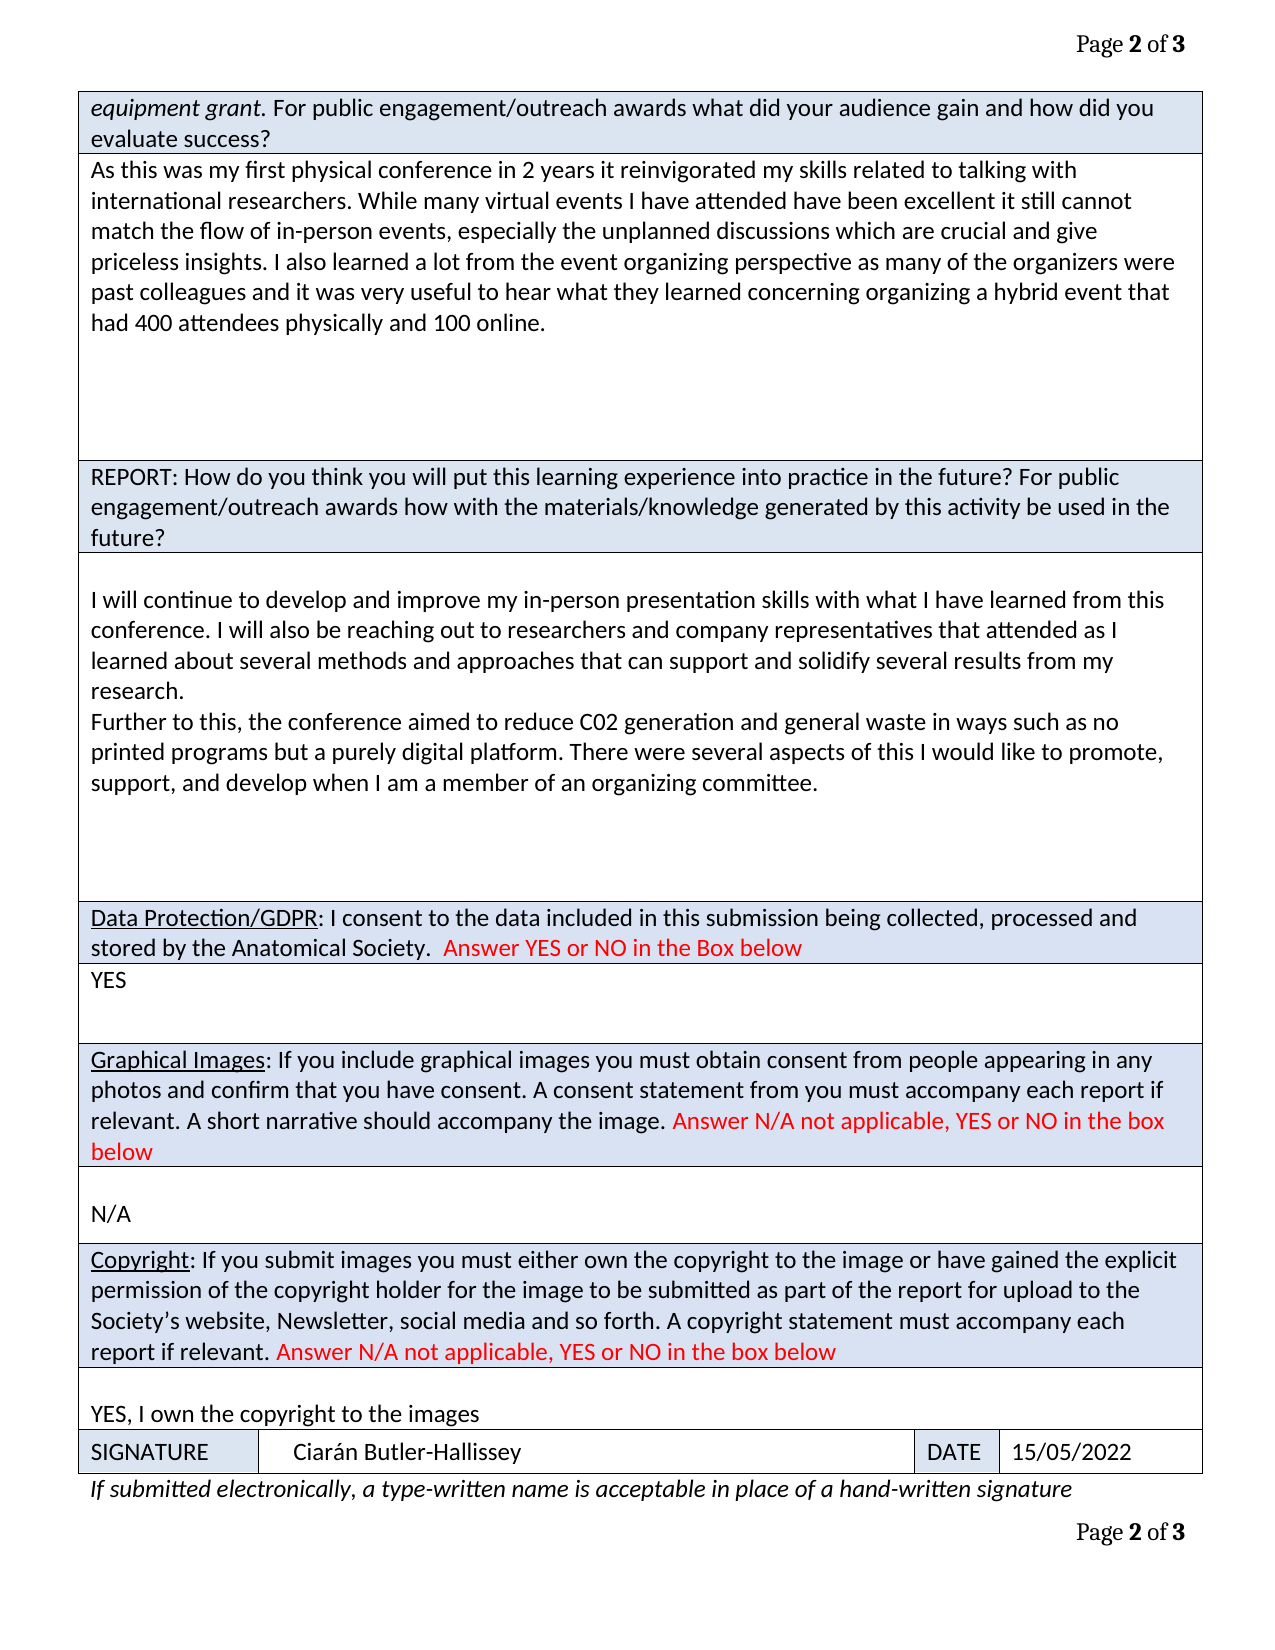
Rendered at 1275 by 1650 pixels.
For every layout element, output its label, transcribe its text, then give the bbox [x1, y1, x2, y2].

text If submitted electronically, a type-written name is acceptable in place of a hand-written signature [90, 1474, 1185, 1504]
table_cell Ciarán Butler-Hallissey [259, 1430, 914, 1472]
table_cell SIGNATURE [79, 1430, 258, 1472]
table_cell I will continue to develop and improve my in-person presentation skills with what I have learned from this conference. I will also be reaching out to researchers and company representatives that attended as I learned about several methods and approaches that can support and solidify several results from my research. Further to this, the conference aimed to reduce C02 generation and general waste in ways such as no printed programs but a purely digital platform. There were several aspects of this I would like to promote, support, and develop when I am a member of an organizing committee. [79, 553, 1202, 901]
table_cell 15/05/2022 [1000, 1430, 1202, 1472]
table_cell DATE [915, 1430, 999, 1472]
table_cell Graphical Images: If you include graphical images you must obtain consent from people appearing in any photos and confirm that you have consent. A consent statement from you must accompany each report if relevant. A short narrative should accompany the image. Answer N/A not applicable, YES or NO in the box below [79, 1044, 1202, 1166]
table_cell Data Protection/GDPR: I consent to the data included in this submission being collected, processed and stored by the Anatomical Society. Answer YES or NO in the Box below [79, 902, 1202, 963]
table_cell YES [79, 964, 1202, 1043]
table_cell N/A [79, 1167, 1202, 1243]
table_cell REPORT: How do you think you will put this learning experience into practice in the future? For public engagement/outreach awards how with the materials/knowledge generated by this activity be used in the future? [79, 461, 1202, 552]
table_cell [79, 92, 1202, 153]
table_cell As this was my first physical conference in 2 years it reinvigorated my skills related to talking with international researchers. While many virtual events I have attended have been excellent it still cannot match the flow of in-person events, especially the unplanned discussions which are crucial and give priceless insights. I also learned a lot from the event organizing perspective as many of the organizers were past colleagues and it was very useful to hear what they learned concerning organizing a hybrid event that had 400 attendees physically and 100 online. [79, 154, 1202, 459]
table_cell YES, I own the copyright to the images [79, 1368, 1202, 1429]
table_cell Copyright: If you submit images you must either own the copyright to the image or have gained the explicit permission of the copyright holder for the image to be submitted as part of the report for upload to the Society’s website, Newsletter, social media and so forth. A copyright statement must accompany each report if relevant. Answer N/A not applicable, YES or NO in the box below [79, 1244, 1202, 1367]
